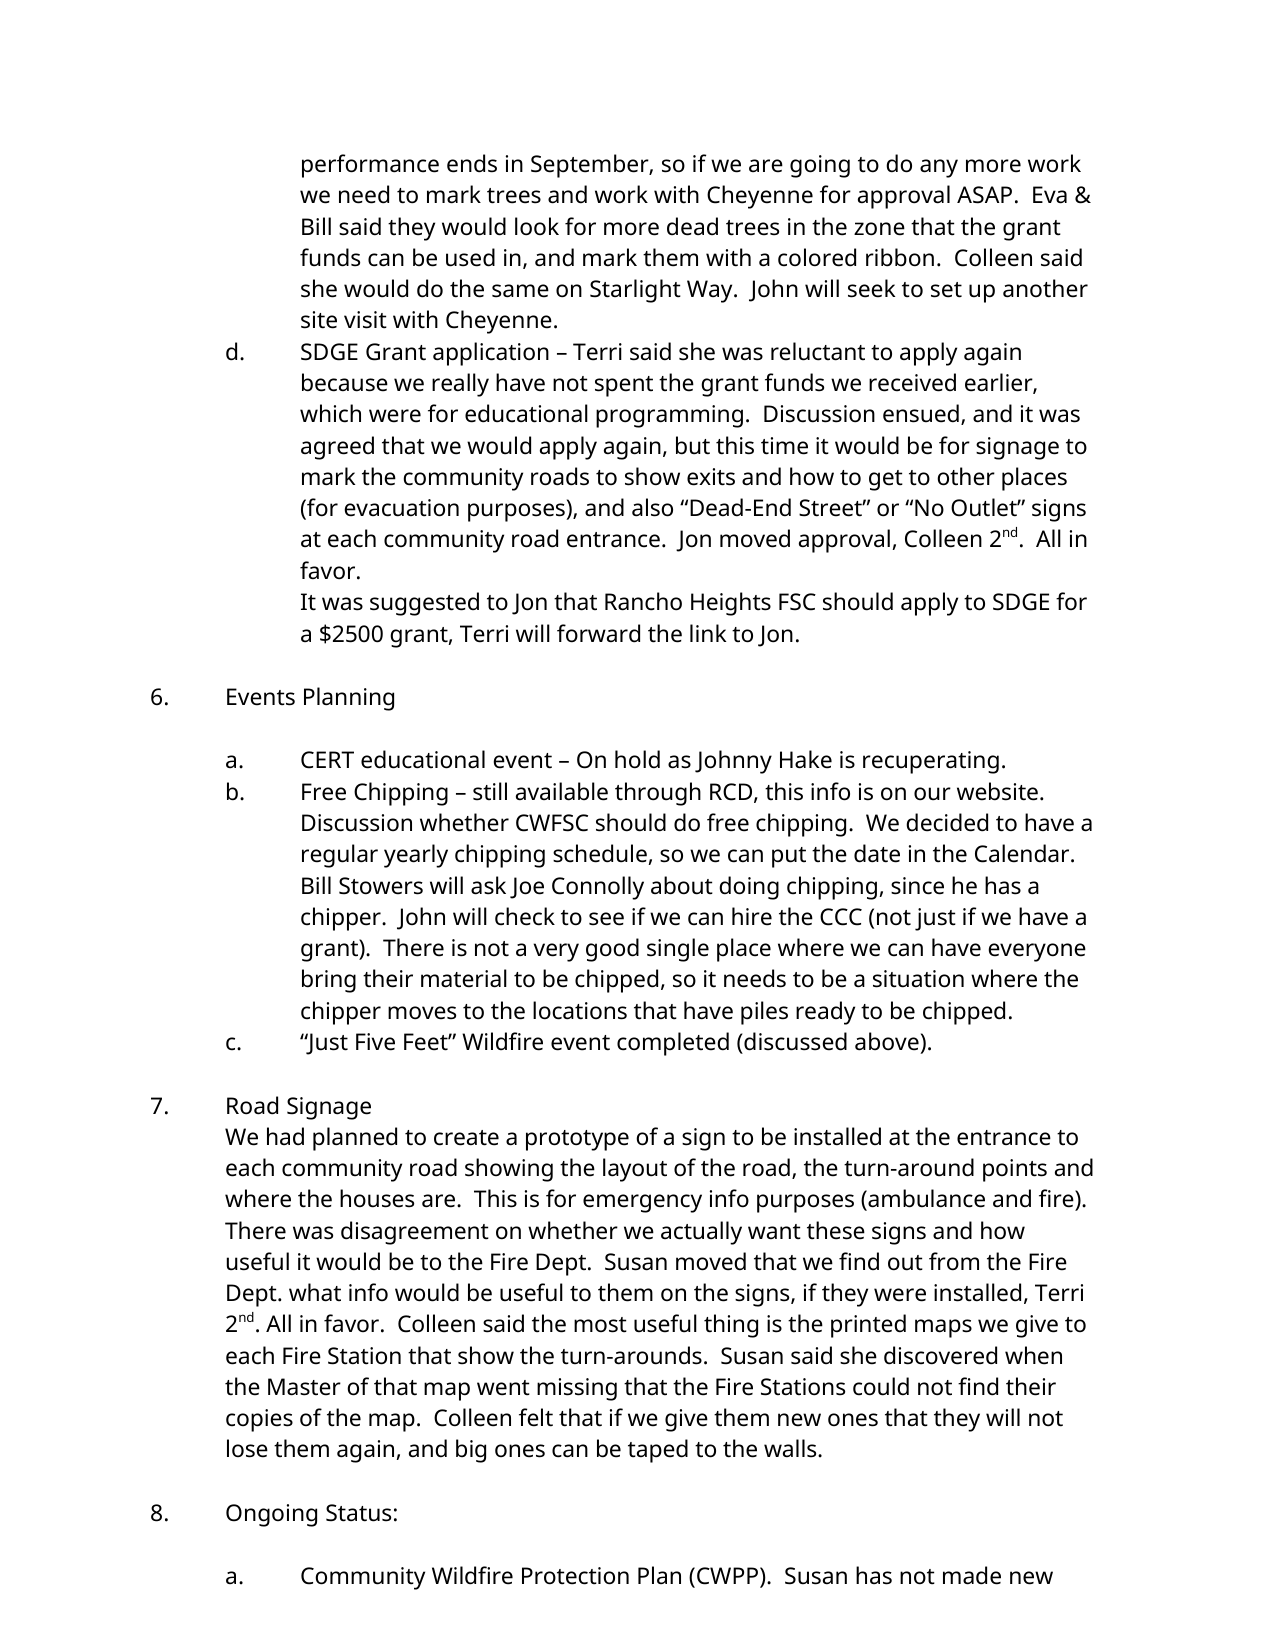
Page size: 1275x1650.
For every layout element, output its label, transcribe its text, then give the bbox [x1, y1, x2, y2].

list CERT educational event – On hold as Johnny Hake is recuperating. [225, 744, 1096, 775]
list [225, 1560, 1096, 1591]
list Free Chipping – still available through RCD, this info is on our website. Discussion whether CWFSC should do free chipping. We decided to have a regular yearly chipping schedule, so we can put the date in the Calendar. Bill Stowers will ask Joe Connolly about doing chipping, since he has a chipper. John will check to see if we can hire the CCC (not just if we have a grant). There is not a very good single place where we can have everyone bring their material to be chipped, so it needs to be a situation where the chipper moves to the locations that have piles ready to be chipped. [225, 776, 1096, 1026]
text It was suggested to Jon that Rancho Heights FSC should apply to SDGE for a $2500 grant, Terri will forward the link to Jon. [300, 586, 1096, 649]
list “Just Five Feet” Wildfire event completed (discussed above). [225, 1026, 1096, 1057]
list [225, 148, 1096, 335]
list SDGE Grant application – Terri said she was reluctant to apply again because we really have not spent the grant funds we received earlier, which were for educational programming. Discussion ensued, and it was agreed that we would apply again, but this time it would be for signage to mark the community roads to show exits and how to get to other places (for evacuation purposes), and also “Dead-End Street” or “No Outlet” signs at each community road entrance. Jon moved approval, Colleen 2nd. All in favor. [225, 336, 1096, 586]
list Ongoing Status: [150, 1497, 1096, 1528]
list Road Signage [150, 1089, 1096, 1121]
list Events Planning [150, 681, 1096, 712]
text We had planned to create a prototype of a sign to be installed at the entrance to each community road showing the layout of the road, the turn-around points and where the houses are. This is for emergency info purposes (ambulance and fire). There was disagreement on whether we actually want these signs and how useful it would be to the Fire Dept. Susan moved that we find out from the Fire Dept. what info would be useful to them on the signs, if they were installed, Terri 2nd. All in favor. Colleen said the most useful thing is the printed maps we give to each Fire Station that show the turn-arounds. Susan said she discovered when the Master of that map went missing that the Fire Stations could not find their copies of the map. Colleen felt that if we give them new ones that they will not lose them again, and big ones can be taped to the walls. [225, 1121, 1096, 1464]
